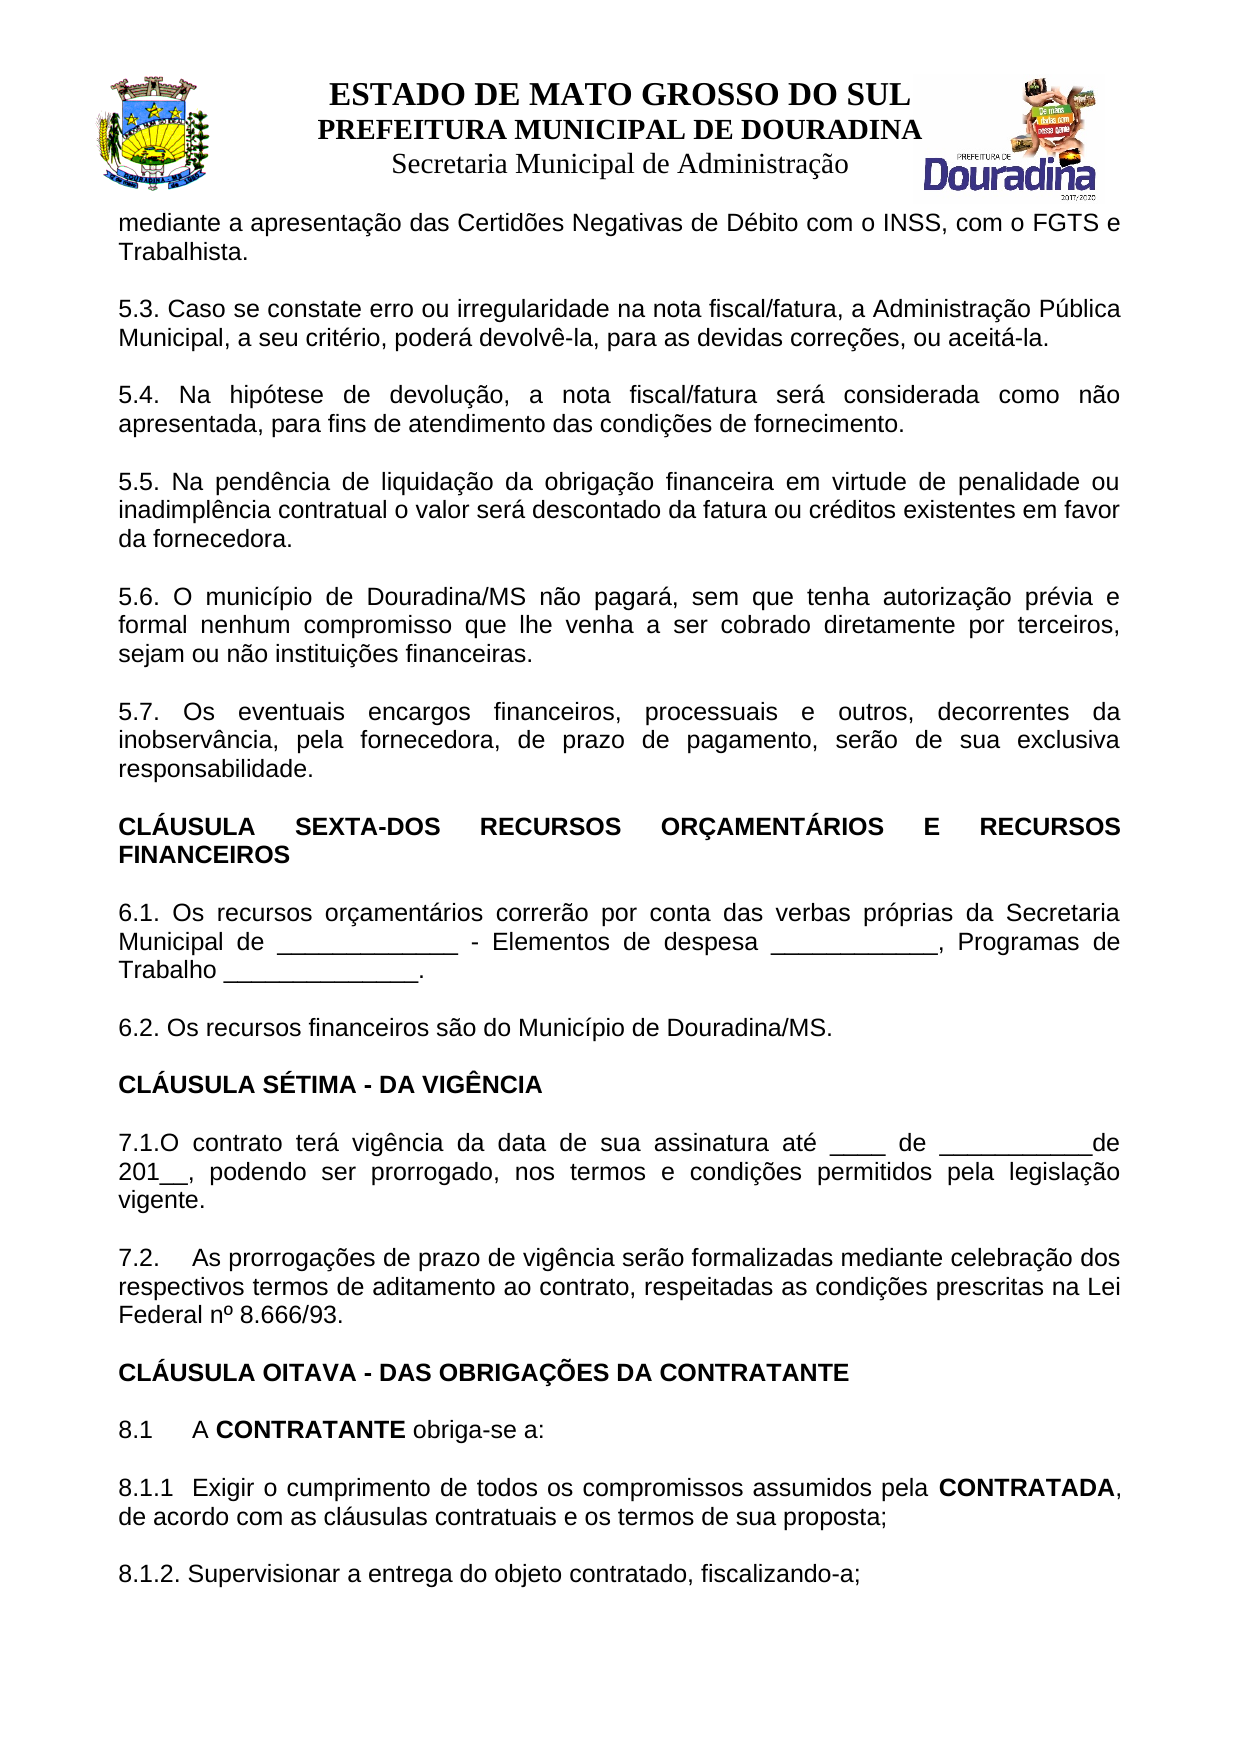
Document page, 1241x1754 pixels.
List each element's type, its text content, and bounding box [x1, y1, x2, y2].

text 5.3. Caso se constate erro ou irregularidade na nota fiscal/fatura, a Administração Pública Municipal, a seu critério, poderá devolvê-la, para as devidas correções, ou aceitá-la. [118, 294, 1122, 352]
text 5.4. Na hipótese de devolução, a nota fiscal/fatura será considerada como não apresentada, para fins de atendimento das condições de fornecimento. [118, 381, 1122, 438]
text 8.1.1 Exigir o cumprimento de todos os compromissos assumidos pela CONTRATADA, de acordo com as cláusulas contratuais e os termos de sua proposta; [118, 1473, 1122, 1531]
text 6.2. Os recursos financeiros são do Município de Douradina/MS. [118, 1013, 1122, 1042]
text CLÁUSULA SÉTIMA - DA VIGÊNCIA [118, 1071, 1122, 1099]
text 8.1.2. Supervisionar a entrega do objeto contratado, fiscalizando-a; [118, 1559, 1122, 1588]
text 6.1. Os recursos orçamentários correrão por conta das verbas próprias da Secretaria Municipal de _____________ - Elementos de despesa ____________, Programas de Trabalho ______________. [118, 898, 1122, 984]
text 5.7. Os eventuais encargos financeiros, processuais e outros, decorrentes da inobservância, pela fornecedora, de prazo de pagamento, serão de sua exclusiva responsabilidade. [118, 697, 1122, 783]
text 8.1 A CONTRATANTE obriga-se a: [118, 1416, 1122, 1444]
text 5.5. Na pendência de liquidação da obrigação financeira em virtude de penalidade ou inadimplência contratual o valor será descontado da fatura ou créditos existentes em favor da fornecedora. [118, 467, 1122, 553]
text CLÁUSULA SEXTA-DOS RECURSOS ORÇAMENTÁRIOS E RECURSOS FINANCEIROS [118, 812, 1122, 869]
picture [913, 74, 1106, 204]
text 7.2. As prorrogações de prazo de vigência serão formalizadas mediante celebração dos respectivos termos de aditamento ao contrato, respeitadas as condições prescritas na Lei Federal nº 8.666/93. [118, 1243, 1122, 1329]
text CLÁUSULA OITAVA - DAS OBRIGAÇÕES DA CONTRATANTE [118, 1358, 1122, 1387]
text 5.6. O município de Douradina/MS não pagará, sem que tenha autorização prévia e formal nenhum compromisso que lhe venha a ser cobrado diretamente por terceiros, sejam ou não instituições financeiras. [118, 582, 1122, 668]
text 7.1.O contrato terá vigência da data de sua assinatura até ____ de ___________de 201__, podendo ser prorrogado, nos termos e condições permitidos pela legislação vigente. [118, 1128, 1122, 1214]
picture [86, 63, 218, 201]
